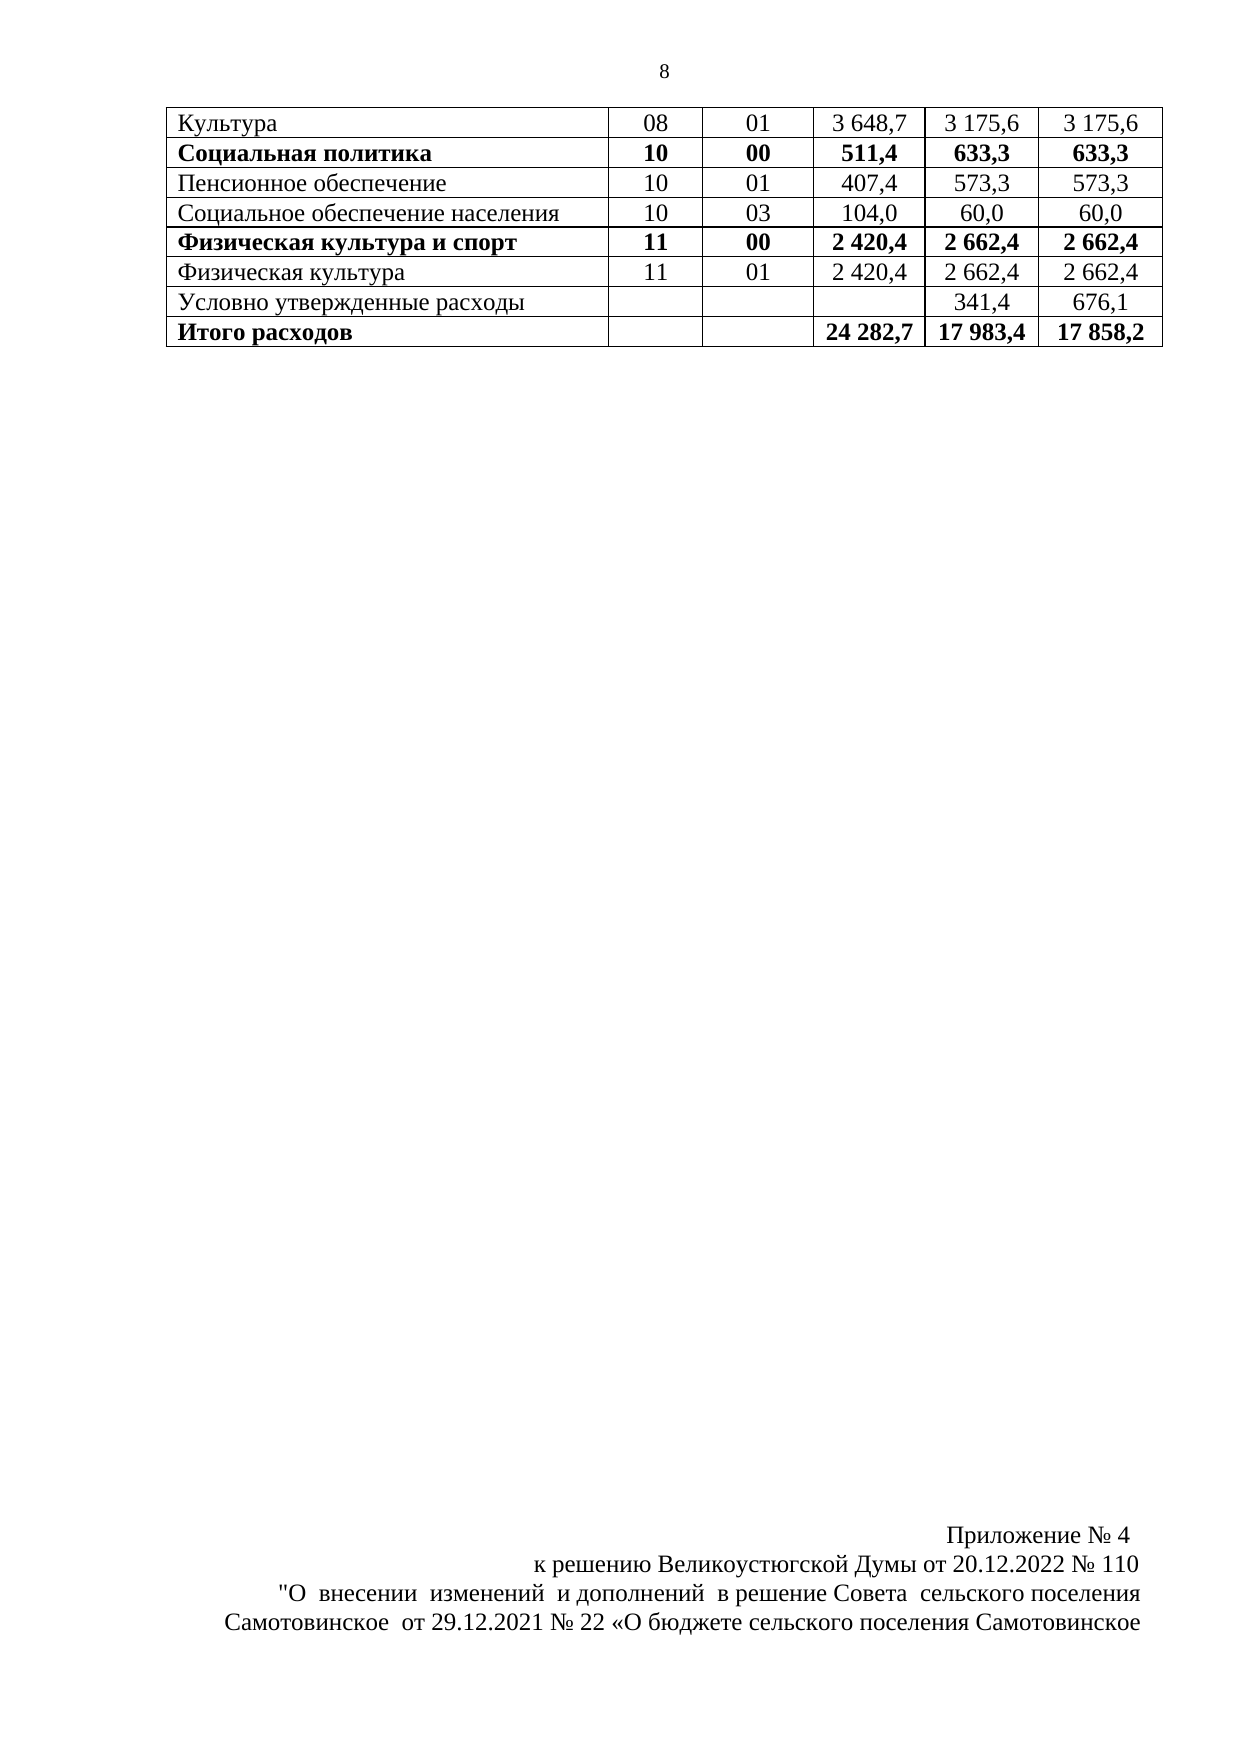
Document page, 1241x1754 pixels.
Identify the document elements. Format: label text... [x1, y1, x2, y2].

table_cell 17 858,2 [1039, 317, 1162, 346]
table_cell 00 [703, 138, 813, 167]
table_cell 2 420,4 [814, 228, 924, 256]
table_cell Культура [167, 108, 608, 137]
table_cell [609, 317, 702, 346]
table_cell 633,3 [1039, 138, 1162, 167]
table_cell 00 [703, 228, 813, 256]
table_cell Пенсионное обеспечение [167, 168, 608, 197]
table_cell [609, 287, 702, 316]
table_cell 60,0 [1039, 198, 1162, 226]
table_cell 10 [609, 138, 702, 167]
table_cell 341,4 [926, 287, 1038, 316]
table_cell Социальное обеспечение населения [167, 198, 608, 226]
table_cell 10 [609, 198, 702, 226]
table_cell 01 [703, 168, 813, 197]
table_cell 24 282,7 [814, 317, 924, 346]
table_cell 3 175,6 [1039, 108, 1162, 137]
table_cell 08 [609, 108, 702, 137]
table_cell 2 662,4 [926, 228, 1038, 256]
table_cell [814, 287, 924, 316]
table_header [166, 1578, 1152, 1636]
table_cell 2 662,4 [1039, 257, 1162, 286]
table_cell 3 175,6 [926, 108, 1038, 137]
table_cell 633,3 [926, 138, 1038, 167]
text Приложение № 4 [177, 1521, 1152, 1549]
table_cell 2 420,4 [814, 257, 924, 286]
table_cell 511,4 [814, 138, 924, 167]
table_cell [703, 317, 813, 346]
table_cell 2 662,4 [1039, 228, 1162, 256]
table_cell 573,3 [926, 168, 1038, 197]
table_cell 03 [703, 198, 813, 226]
table_cell Итого расходов [167, 317, 608, 346]
text к решению Великоустюгской Думы от 20.12.2022 № 110 [177, 1549, 1152, 1578]
table_cell 10 [609, 168, 702, 197]
table_cell 407,4 [814, 168, 924, 197]
table_cell 01 [703, 257, 813, 286]
table_cell Физическая культура и спорт [167, 228, 608, 256]
table_cell 2 662,4 [926, 257, 1038, 286]
table_cell 11 [609, 257, 702, 286]
table_cell [703, 287, 813, 316]
table_cell 11 [609, 228, 702, 256]
table_cell 17 983,4 [926, 317, 1038, 346]
table_cell 01 [703, 108, 813, 137]
table_cell Социальная политика [167, 138, 608, 167]
table_cell 573,3 [1039, 168, 1162, 197]
table_cell 676,1 [1039, 287, 1162, 316]
table_cell Физическая культура [167, 257, 608, 286]
table_cell 104,0 [814, 198, 924, 226]
table_cell 3 648,7 [814, 108, 924, 137]
table_cell 60,0 [926, 198, 1038, 226]
table_cell Условно утвержденные расходы [167, 287, 608, 316]
